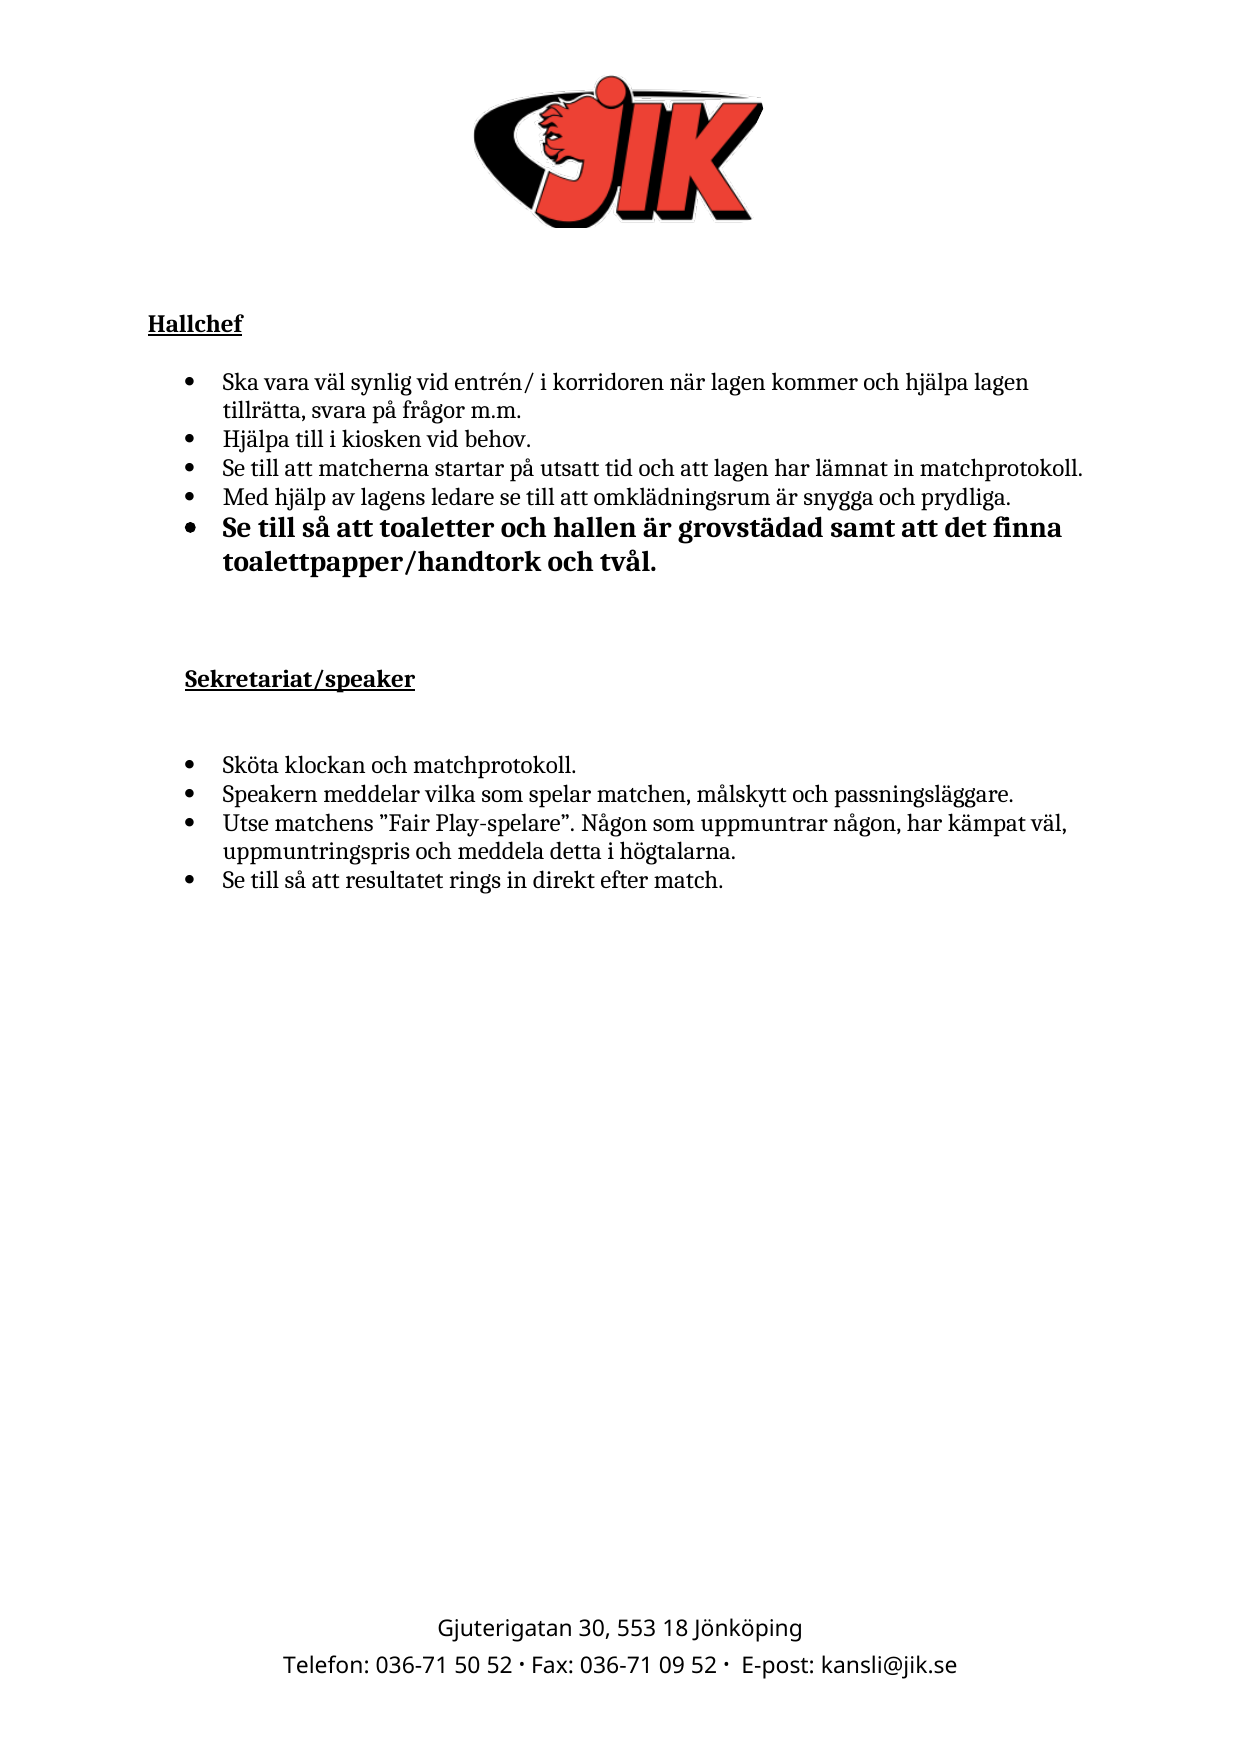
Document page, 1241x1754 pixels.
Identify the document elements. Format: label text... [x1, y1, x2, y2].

list Se till så att toaletter och hallen är grovstädad samt att det finna toalettpapper/handtork och tvål. [185, 511, 1093, 578]
list Hjälpa till i kiosken vid behov. [185, 425, 1093, 454]
list Ska vara väl synlig vid entrén/ i korridoren när lagen kommer och hjälpa lagen tillrätta, svara på frågor m.m. [185, 368, 1093, 425]
list Sköta klockan och matchprotokoll. [185, 751, 1093, 780]
list Speakern meddelar vilka som spelar matchen, målskytt och passningsläggare. [185, 780, 1093, 808]
list Se till så att resultatet rings in direkt efter match. [185, 866, 1093, 895]
list Utse matchens ”Fair Play-spelare”. Någon som uppmuntrar någon, har kämpat väl, uppmuntringspris och meddela detta i högtalarna. [185, 808, 1093, 866]
text Hallchef [148, 310, 1093, 339]
text Sekretariat/speaker [185, 665, 1093, 693]
list Se till att matcherna startar på utsatt tid och att lagen har lämnat in matchprotokoll. [185, 454, 1093, 483]
list Med hjälp av lagens ledare se till att omklädningsrum är snygga och prydliga. [185, 483, 1093, 511]
